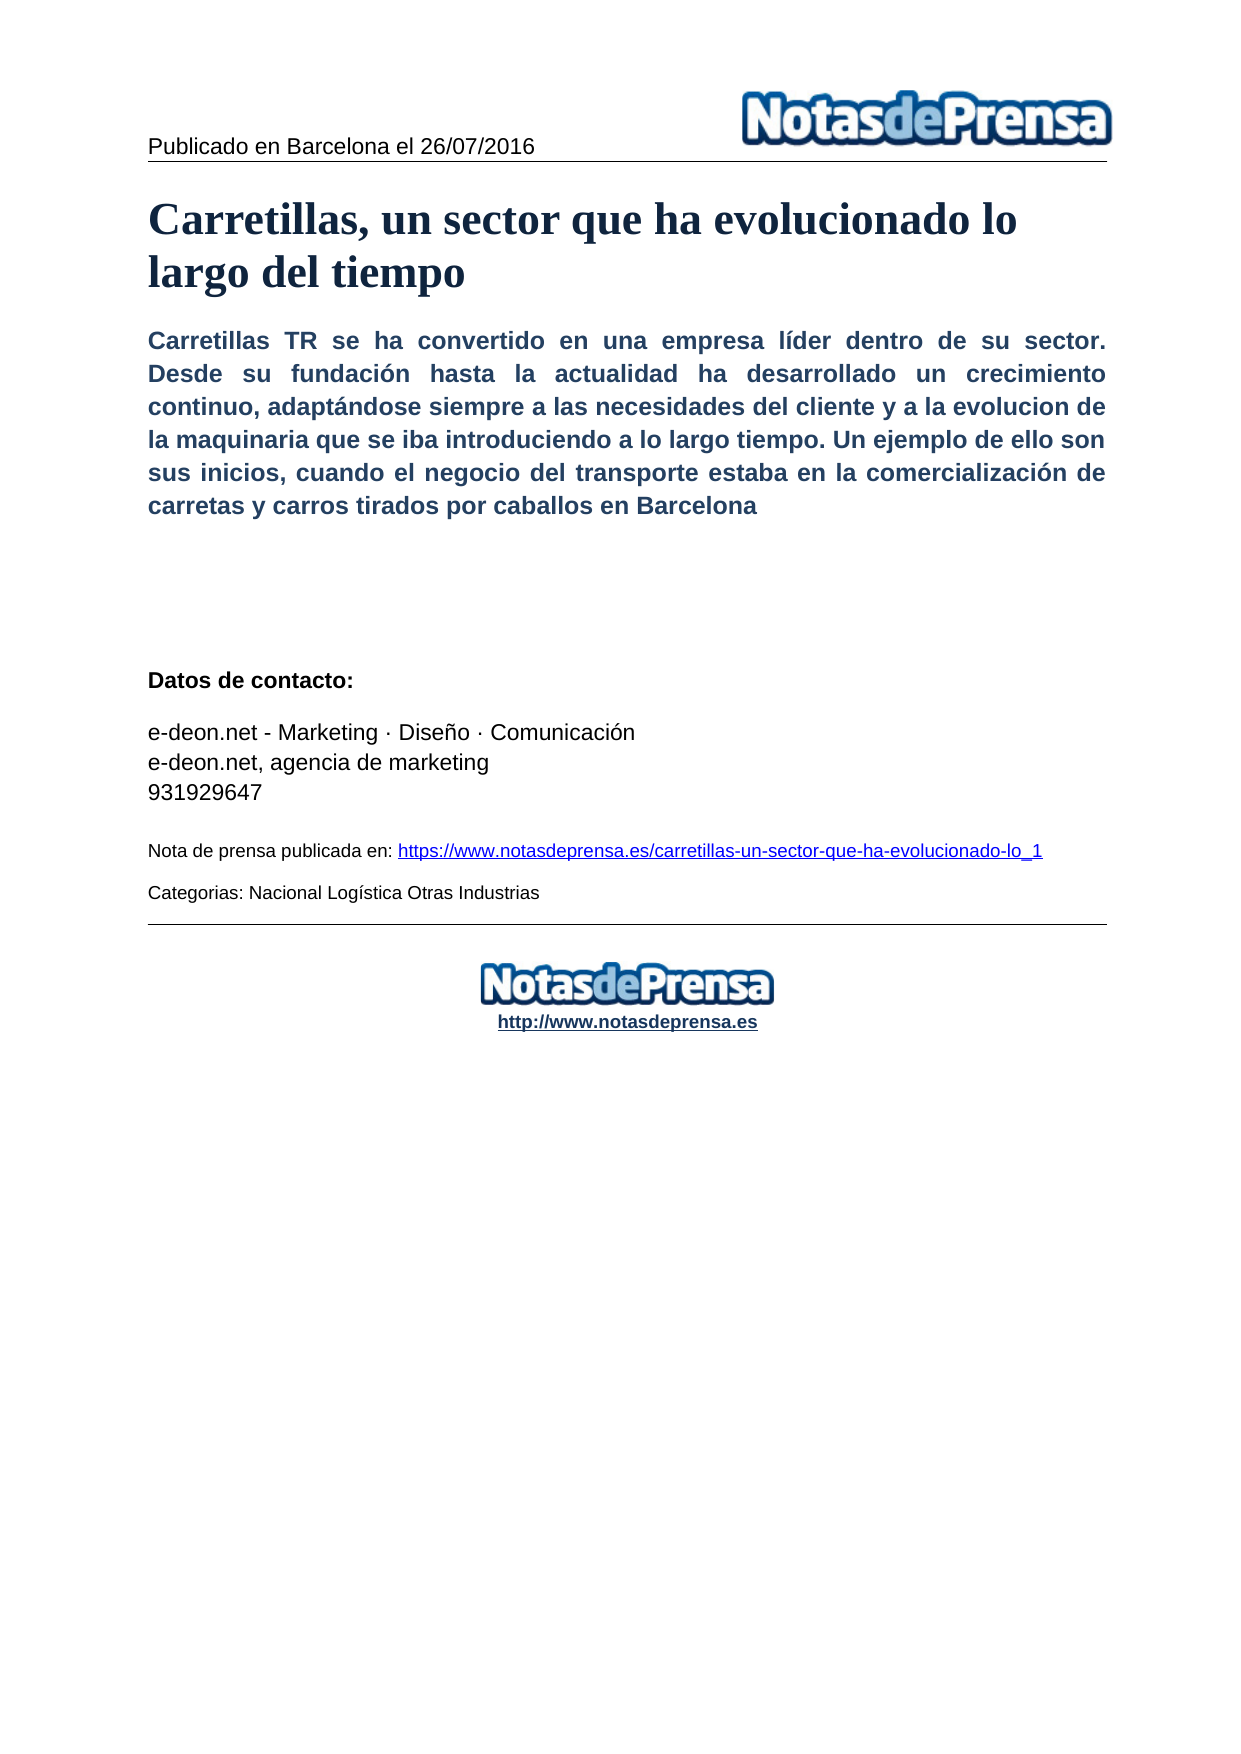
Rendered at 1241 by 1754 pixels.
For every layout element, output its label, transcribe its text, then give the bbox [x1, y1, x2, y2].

picture [742, 90, 1113, 148]
text e-deon.net - Marketing · Diseño · Comunicación [148, 718, 1063, 745]
text 931929647 [148, 779, 1063, 805]
subtitle Carretillas, un sector que ha evolucionado lo largo del tiempo [148, 192, 1107, 297]
text Publicado en Barcelona el 26/07/2016 [148, 133, 1107, 161]
text e-deon.net, agencia de marketing [148, 749, 1063, 775]
subtitle Carretillas TR se ha convertido en una empresa líder dentro de su sector. Desde su fundación hasta la actualidad ha desarrollado un crecimiento continuo, adaptándose siempre a las necesidades del cliente y a la evolucion de la maquinaria que se iba introduciendo a lo largo tiempo. Un ejemplo de ello son sus inicios, cuando el negocio del transporte estaba en la comercialización de carretas y carros tirados por caballos en Barcelona [148, 326, 1107, 520]
picture [480, 961, 775, 1007]
text http://www.notasdeprensa.es [148, 1011, 1107, 1033]
text Datos de contacto: [148, 667, 1107, 694]
text Categorias: Nacional Logística Otras Industrias [148, 882, 1107, 903]
text Nota de prensa publicada en: https://www.notasdeprensa.es/carretillas-un-sector-que-ha-evolucionado-lo_1 [148, 839, 1107, 861]
